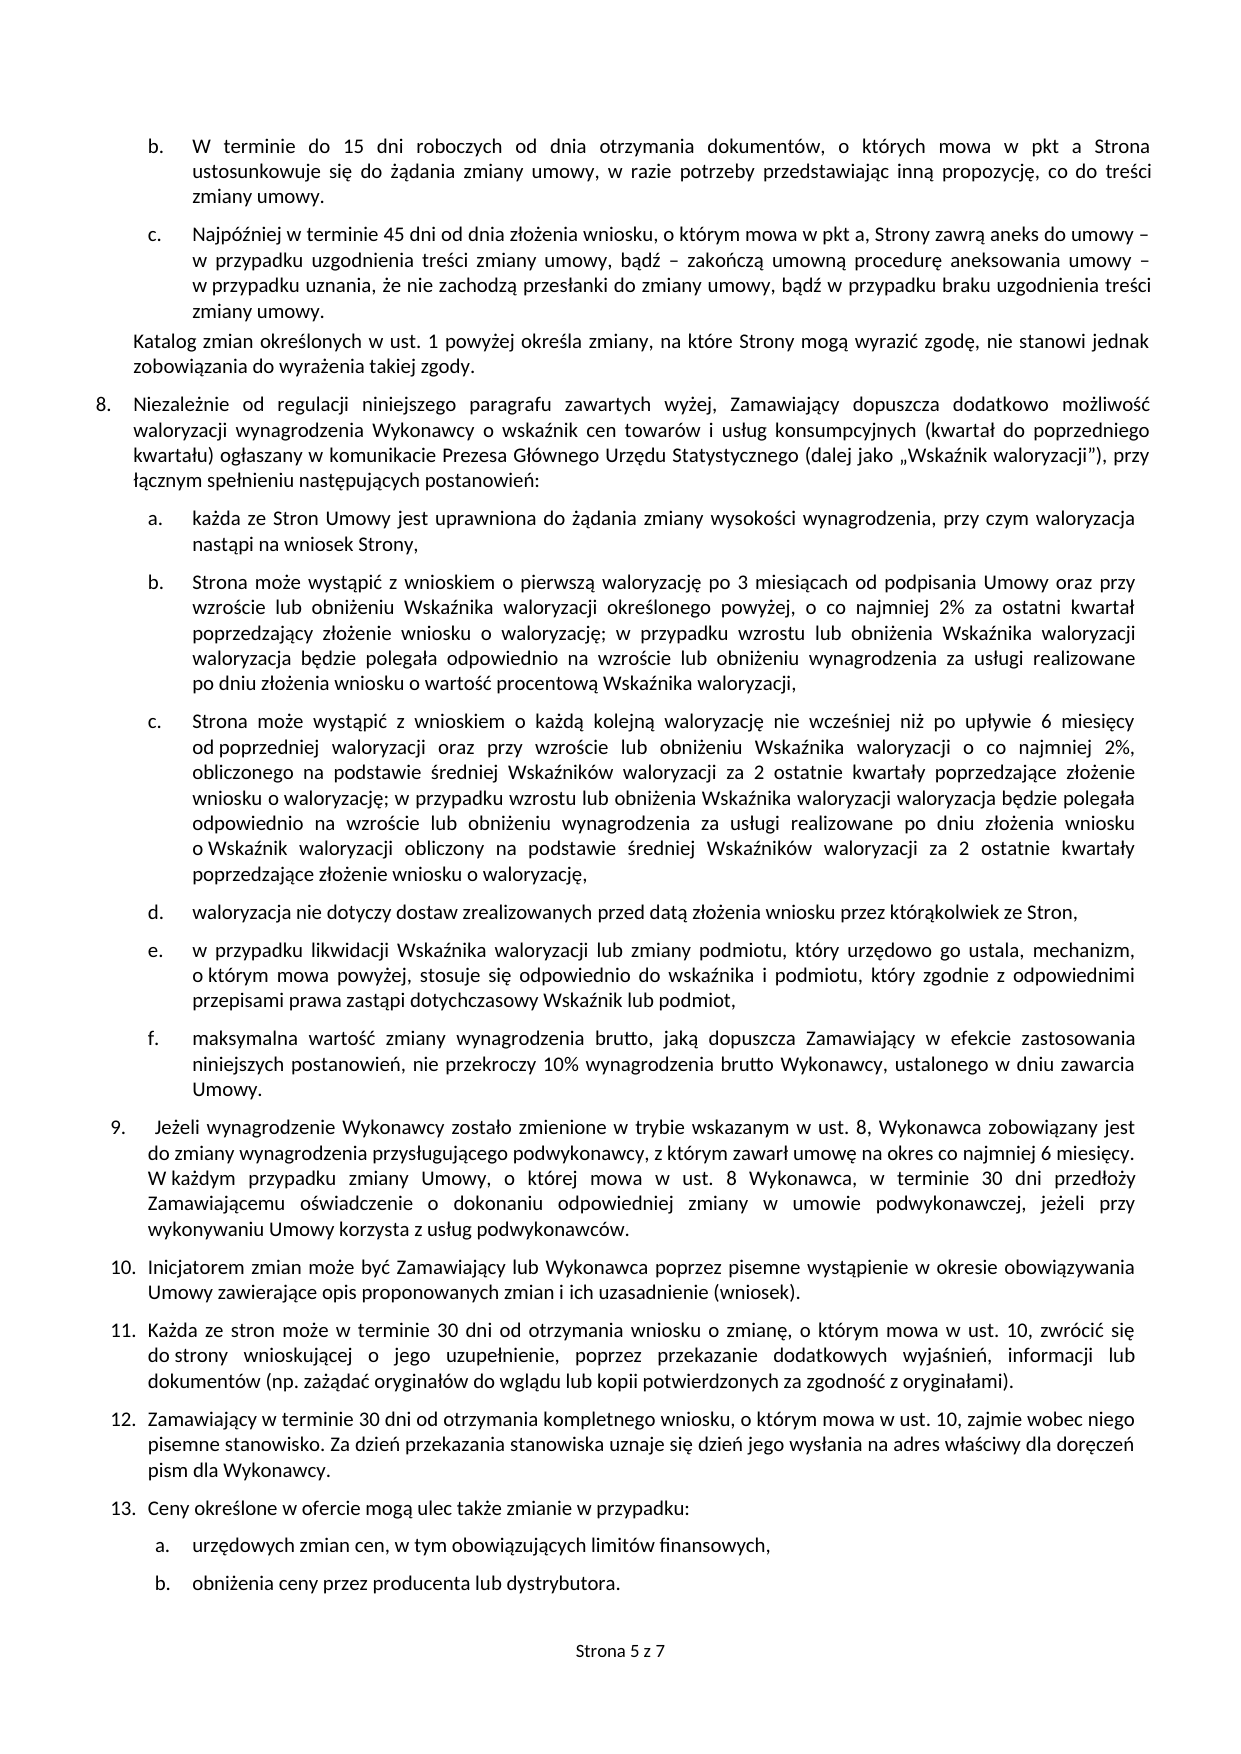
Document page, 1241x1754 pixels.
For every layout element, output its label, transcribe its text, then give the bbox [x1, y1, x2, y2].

list Strona może wystąpić z wnioskiem o każdą kolejną waloryzację nie wcześniej niż po upływie 6 miesięcy od poprzedniej waloryzacji oraz przy wzroście lub obniżeniu Wskaźnika waloryzacji o co najmniej 2%, obliczonego na podstawie średniej Wskaźników waloryzacji za 2 ostatnie kwartały poprzedzające złożenie wniosku o waloryzację; w przypadku wzrostu lub obniżenia Wskaźnika waloryzacji waloryzacja będzie polegała odpowiednio na wzroście lub obniżeniu wynagrodzenia za usługi realizowane po dniu złożenia wniosku o Wskaźnik waloryzacji obliczony na podstawie średniej Wskaźników waloryzacji za 2 ostatnie kwartały poprzedzające złożenie wniosku o waloryzację, [148, 708, 1137, 886]
list każda ze Stron Umowy jest uprawniona do żądania zmiany wysokości wynagrodzenia, przy czym waloryzacja nastąpi na wniosek Strony, [148, 506, 1137, 556]
list urzędowych zmian cen, w tym obowiązujących limitów finansowych, [155, 1533, 1152, 1558]
list Katalog zmian określonych w ust. 1 powyżej określa zmiany, na które Strony mogą wyrazić zgodę, nie stanowi jednak zobowiązania do wyrażenia takiej zgody. [133, 328, 1152, 379]
list w przypadku likwidacji Wskaźnika waloryzacji lub zmiany podmiotu, który urzędowo go ustala, mechanizm, o którym mowa powyżej, stosuje się odpowiednio do wskaźnika i podmiotu, który zgodnie z odpowiednimi przepisami prawa zastąpi dotychczasowy Wskaźnik lub podmiot, [148, 937, 1137, 1013]
list waloryzacja nie dotyczy dostaw zrealizowanych przed datą złożenia wniosku przez którąkolwiek ze Stron, [148, 899, 1137, 924]
list Najpóźniej w terminie 45 dni od dnia złożenia wniosku, o którym mowa w pkt a, Strony zawrą aneks do umowy – w przypadku uzgodnienia treści zmiany umowy, bądź – zakończą umowną procedurę aneksowania umowy – w przypadku uznania, że nie zachodzą przesłanki do zmiany umowy, bądź w przypadku braku uzgodnienia treści zmiany umowy. [148, 222, 1152, 323]
list obniżenia ceny przez producenta lub dystrybutora. [154, 1571, 1152, 1596]
list W terminie do 15 dni roboczych od dnia otrzymania dokumentów, o których mowa w pkt a Strona ustosunkowuje się do żądania zmiany umowy, w razie potrzeby przedstawiając inną propozycję, co do treści zmiany umowy. [148, 133, 1152, 209]
list maksymalna wartość zmiany wynagrodzenia brutto, jaką dopuszcza Zamawiający w efekcie zastosowania niniejszych postanowień, nie przekroczy 10% wynagrodzenia brutto Wykonawcy, ustalonego w dniu zawarcia Umowy. [148, 1026, 1137, 1102]
list Strona może wystąpić z wnioskiem o pierwszą waloryzację po 3 miesiącach od podpisania Umowy oraz przy wzroście lub obniżeniu Wskaźnika waloryzacji określonego powyżej, o co najmniej 2% za ostatni kwartał poprzedzający złożenie wniosku o waloryzację; w przypadku wzrostu lub obniżenia Wskaźnika waloryzacji waloryzacja będzie polegała odpowiednio na wzroście lub obniżeniu wynagrodzenia za usługi realizowane po dniu złożenia wniosku o wartość procentową Wskaźnika waloryzacji, [148, 569, 1137, 696]
list Niezależnie od regulacji niniejszego paragrafu zawartych wyżej, Zamawiający dopuszcza dodatkowo możliwość waloryzacji wynagrodzenia Wykonawcy o wskaźnik cen towarów i usług konsumpcyjnych (kwartał do poprzedniego kwartału) ogłaszany w komunikacie Prezesa Głównego Urzędu Statystycznego (dalej jako „Wskaźnik waloryzacji”), przy łącznym spełnieniu następujących postanowień: [96, 391, 1152, 493]
list Każda ze stron może w terminie 30 dni od otrzymania wniosku o zmianę, o którym mowa w ust. 10, zwrócić się do strony wnioskującej o jego uzupełnienie, poprzez przekazanie dodatkowych wyjaśnień, informacji lub dokumentów (np. zażądać oryginałów do wglądu lub kopii potwierdzonych za zgodność z oryginałami). [110, 1317, 1137, 1393]
list Jeżeli wynagrodzenie Wykonawcy zostało zmienione w trybie wskazanym w ust. 8, Wykonawca zobowiązany jest do zmiany wynagrodzenia przysługującego podwykonawcy, z którym zawarł umowę na okres co najmniej 6 miesięcy. W każdym przypadku zmiany Umowy, o której mowa w ust. 8 Wykonawca, w terminie 30 dni przedłoży Zamawiającemu oświadczenie o dokonaniu odpowiedniej zmiany w umowie podwykonawczej, jeżeli przy wykonywaniu Umowy korzysta z usług podwykonawców. [110, 1114, 1137, 1241]
list Zamawiający w terminie 30 dni od otrzymania kompletnego wniosku, o którym mowa w ust. 10, zajmie wobec niego pisemne stanowisko. Za dzień przekazania stanowiska uznaje się dzień jego wysłania na adres właściwy dla doręczeń pism dla Wykonawcy. [110, 1406, 1137, 1482]
list Ceny określone w ofercie mogą ulec także zmianie w przypadku: [110, 1495, 1137, 1520]
list Inicjatorem zmian może być Zamawiający lub Wykonawca poprzez pisemne wystąpienie w okresie obowiązywania Umowy zawierające opis proponowanych zmian i ich uzasadnienie (wniosek). [110, 1254, 1137, 1305]
